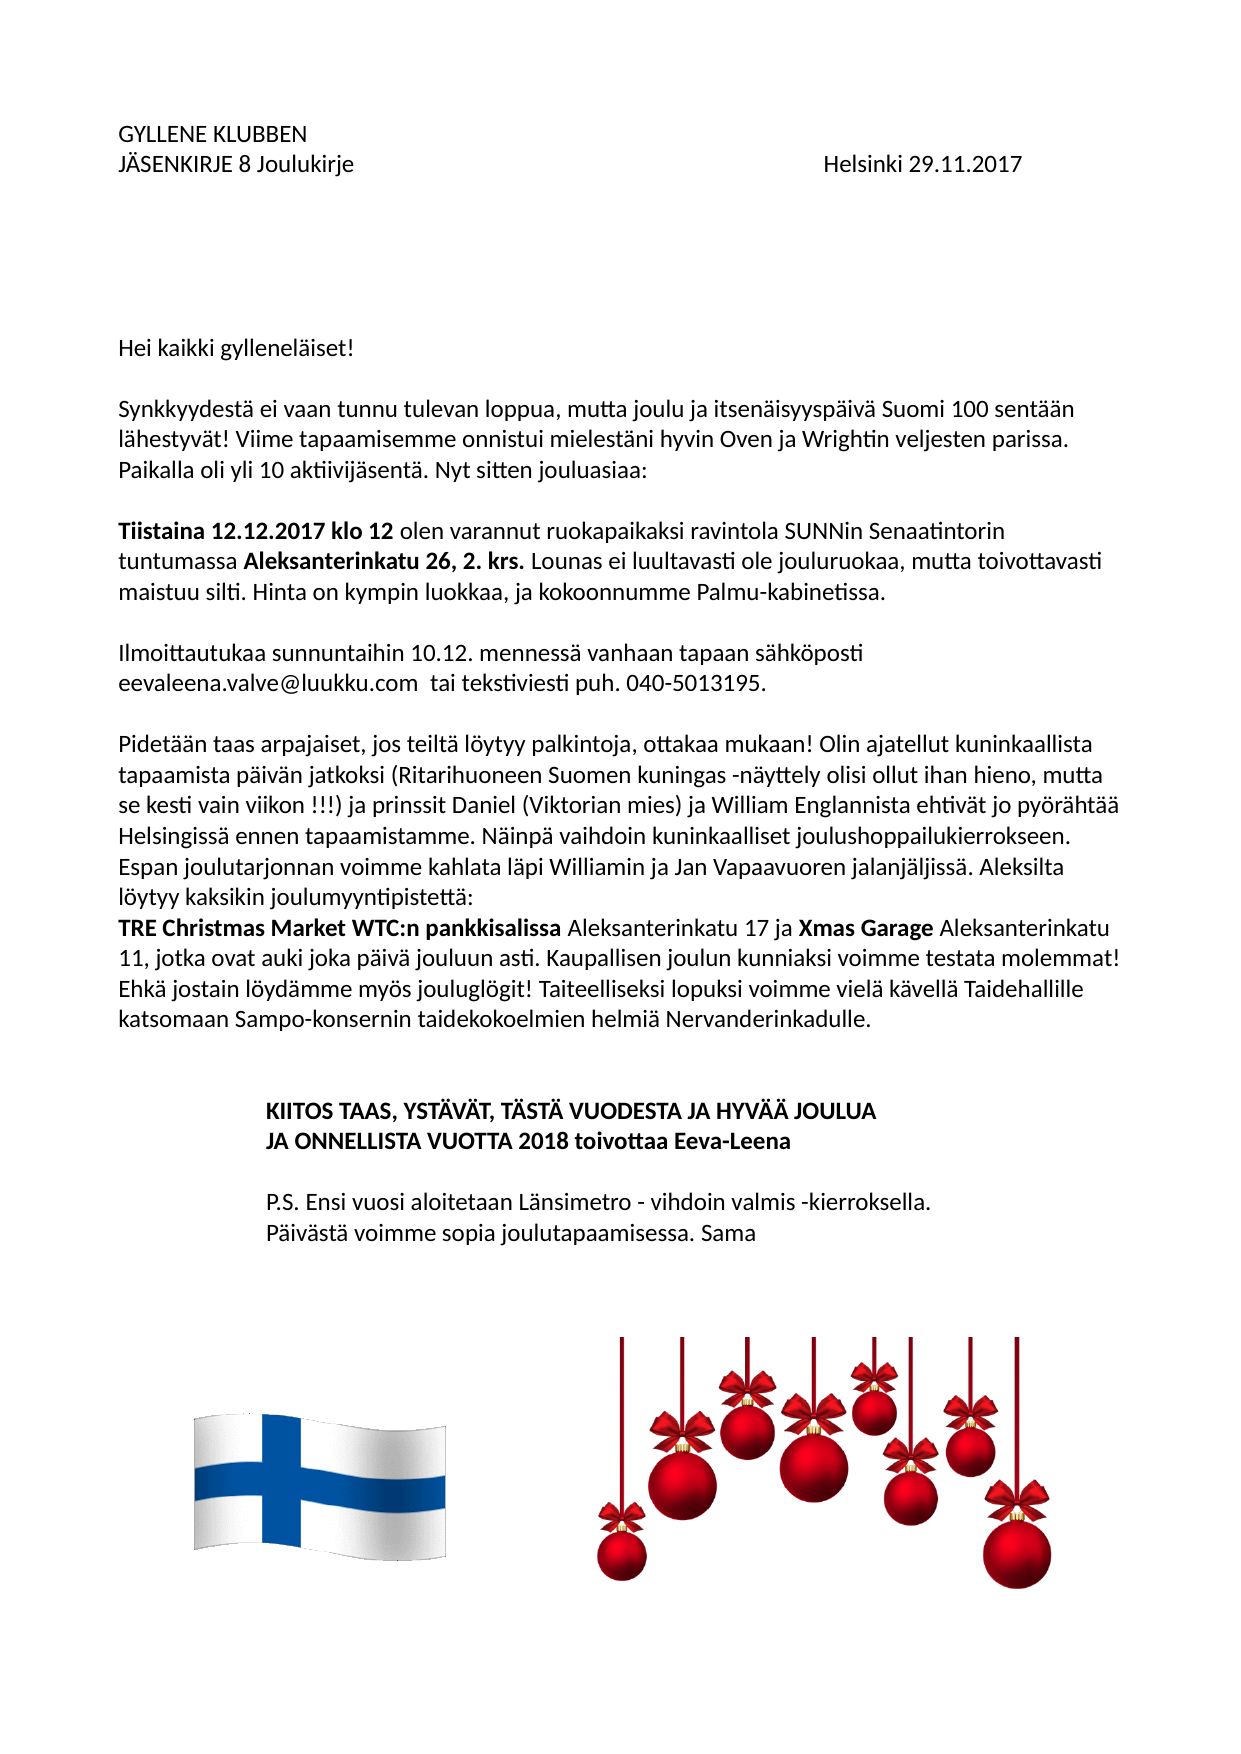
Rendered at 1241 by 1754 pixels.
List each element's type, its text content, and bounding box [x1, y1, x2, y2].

text Päivästä voimme sopia joulutapaamisessa. Sama [266, 1217, 1122, 1247]
text P.S. Ensi vuosi aloitetaan Länsimetro - vihdoin valmis -kierroksella. [266, 1186, 1122, 1217]
text KIITOS TAAS, YSTÄVÄT, TÄSTÄ VUODESTA JA HYVÄÄ JOULUA [266, 1095, 1122, 1125]
text Synkkyydestä ei vaan tunnu tulevan loppua, mutta joulu ja itsenäisyyspäivä Suomi 100 sentään lähestyvät! Viime tapaamisemme onnistui mielestäni hyvin Oven ja Wrightin veljesten parissa. Paikalla oli yli 10 aktiivijäsentä. Nyt sitten jouluasiaa: [118, 393, 1122, 484]
text Pidetään taas arpajaiset, jos teiltä löytyy palkintoja, ottakaa mukaan! Olin ajatellut kuninkaallista tapaamista päivän jatkoksi (Ritarihuoneen Suomen kuningas -näyttely olisi ollut ihan hieno, mutta se kesti vain viikon !!!) ja prinssit Daniel (Viktorian mies) ja William Englannista ehtivät jo pyörähtää Helsingissä ennen tapaamistamme. Näinpä vaihdoin kuninkaalliset joulushoppailukierrokseen. Espan joulutarjonnan voimme kahlata läpi Williamin ja Jan Vapaavuoren jalanjäljissä. Aleksilta löytyy kaksikin joulumyyntipistettä: TRE Christmas Market WTC:n pankkisalissa Aleksanterinkatu 17 ja Xmas Garage Aleksanterinkatu 11, jotka ovat auki joka päivä jouluun asti. Kaupallisen joulun kunniaksi voimme testata molemmat! Ehkä jostain löydämme myös jouluglögit! Taiteelliseksi lopuksi voimme vielä kävellä Taidehallille katsomaan Sampo-konsernin taidekokoelmien helmiä Nervanderinkadulle. [118, 728, 1122, 1034]
text GYLLENE KLUBBEN [118, 118, 1122, 149]
text Tiistaina 12.12.2017 klo 12 olen varannut ruokapaikaksi ravintola SUNNin Senaatintorin tuntumassa Aleksanterinkatu 26, 2. krs. Lounas ei luultavasti ole jouluruokaa, mutta toivottavasti maistuu silti. Hinta on kympin luokkaa, ja kokoonnumme Palmu-kabinetissa. [118, 515, 1122, 606]
text JÄSENKIRJE 8 Joulukirje Helsinki 29.11.2017 [118, 149, 1122, 179]
text JA ONNELLISTA VUOTTA 2018 toivottaa Eeva-Leena [266, 1125, 1122, 1156]
text Ilmoittautukaa sunnuntaihin 10.12. mennessä vanhaan tapaan sähköposti eevaleena.valve@luukku.com tai tekstiviesti puh. 040-5013195. [118, 637, 1122, 698]
text Hei kaikki gylleneläiset! [118, 332, 1122, 362]
picture [593, 1337, 1055, 1591]
